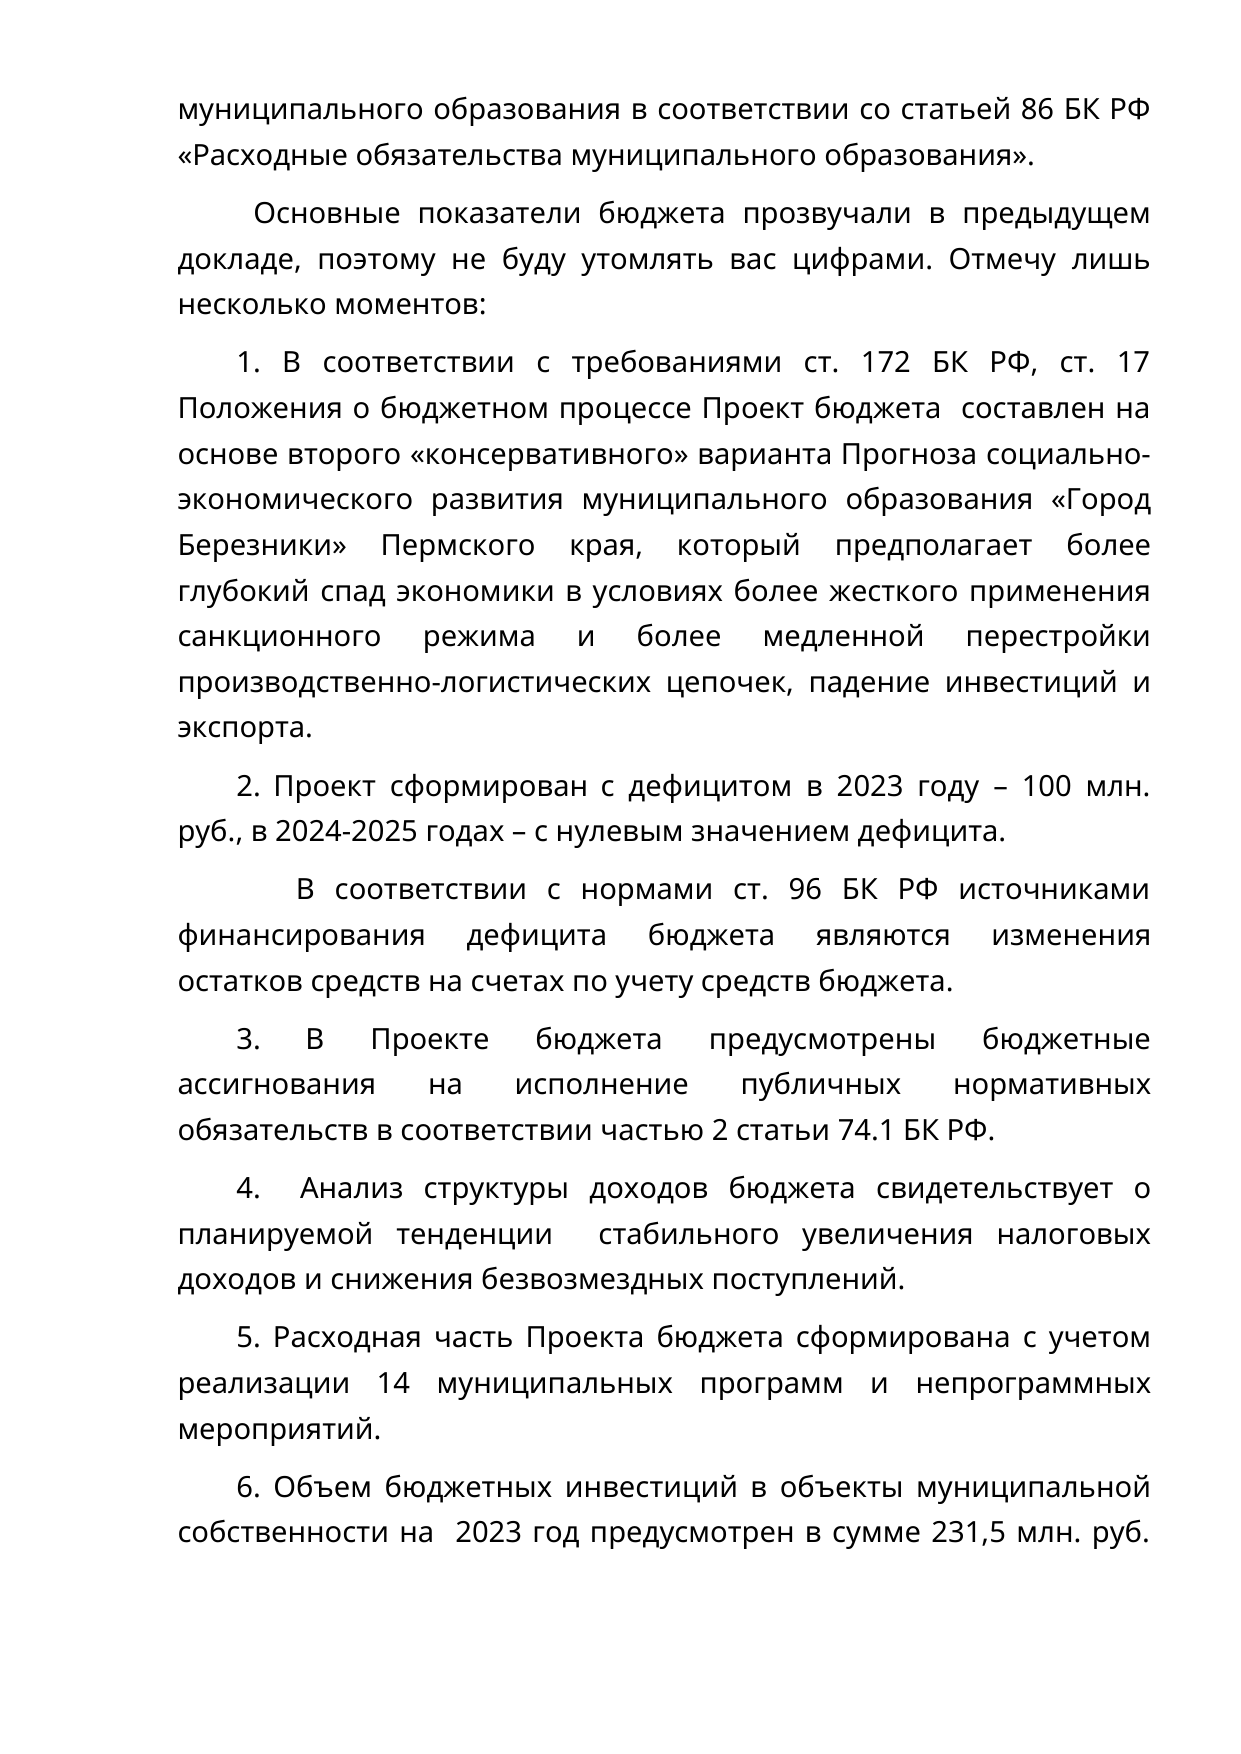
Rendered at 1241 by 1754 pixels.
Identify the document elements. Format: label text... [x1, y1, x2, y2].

text В соответствии с нормами ст. 96 БК РФ источниками финансирования дефицита бюджета являются изменения остатков средств на счетах по учету средств бюджета. [177, 869, 1152, 999]
text 2. Проект сформирован с дефицитом в 2023 году – 100 млн. руб., в 2024-2025 годах – с нулевым значением дефицита. [177, 765, 1152, 850]
text 5. Расходная часть Проекта бюджета сформирована с учетом реализации 14 муниципальных программ и непрограммных мероприятий. [177, 1317, 1152, 1448]
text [177, 89, 1152, 174]
text 3. В Проекте бюджета предусмотрены бюджетные ассигнования на исполнение публичных нормативных обязательств в соответствии частью 2 статьи 74.1 БК РФ. [177, 1018, 1152, 1149]
text 1. В соответствии с требованиями ст. 172 БК РФ, ст. 17 Положения о бюджетном процессе Проект бюджета составлен на основе второго «консервативного» варианта Прогноза социально-экономического развития муниципального образования «Город Березники» Пермского края, который предполагает более глубокий спад экономики в условиях более жесткого применения санкционного режима и более медленной перестройки производственно-логистических цепочек, падение инвестиций и экспорта. [177, 342, 1152, 746]
text Основные показатели бюджета прозвучали в предыдущем докладе, поэтому не буду утомлять вас цифрами. Отмечу лишь несколько моментов: [177, 192, 1152, 323]
text 4. Анализ структуры доходов бюджета свидетельствует о планируемой тенденции стабильного увеличения налоговых доходов и снижения безвозмездных поступлений. [177, 1167, 1152, 1298]
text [177, 1466, 1152, 1551]
